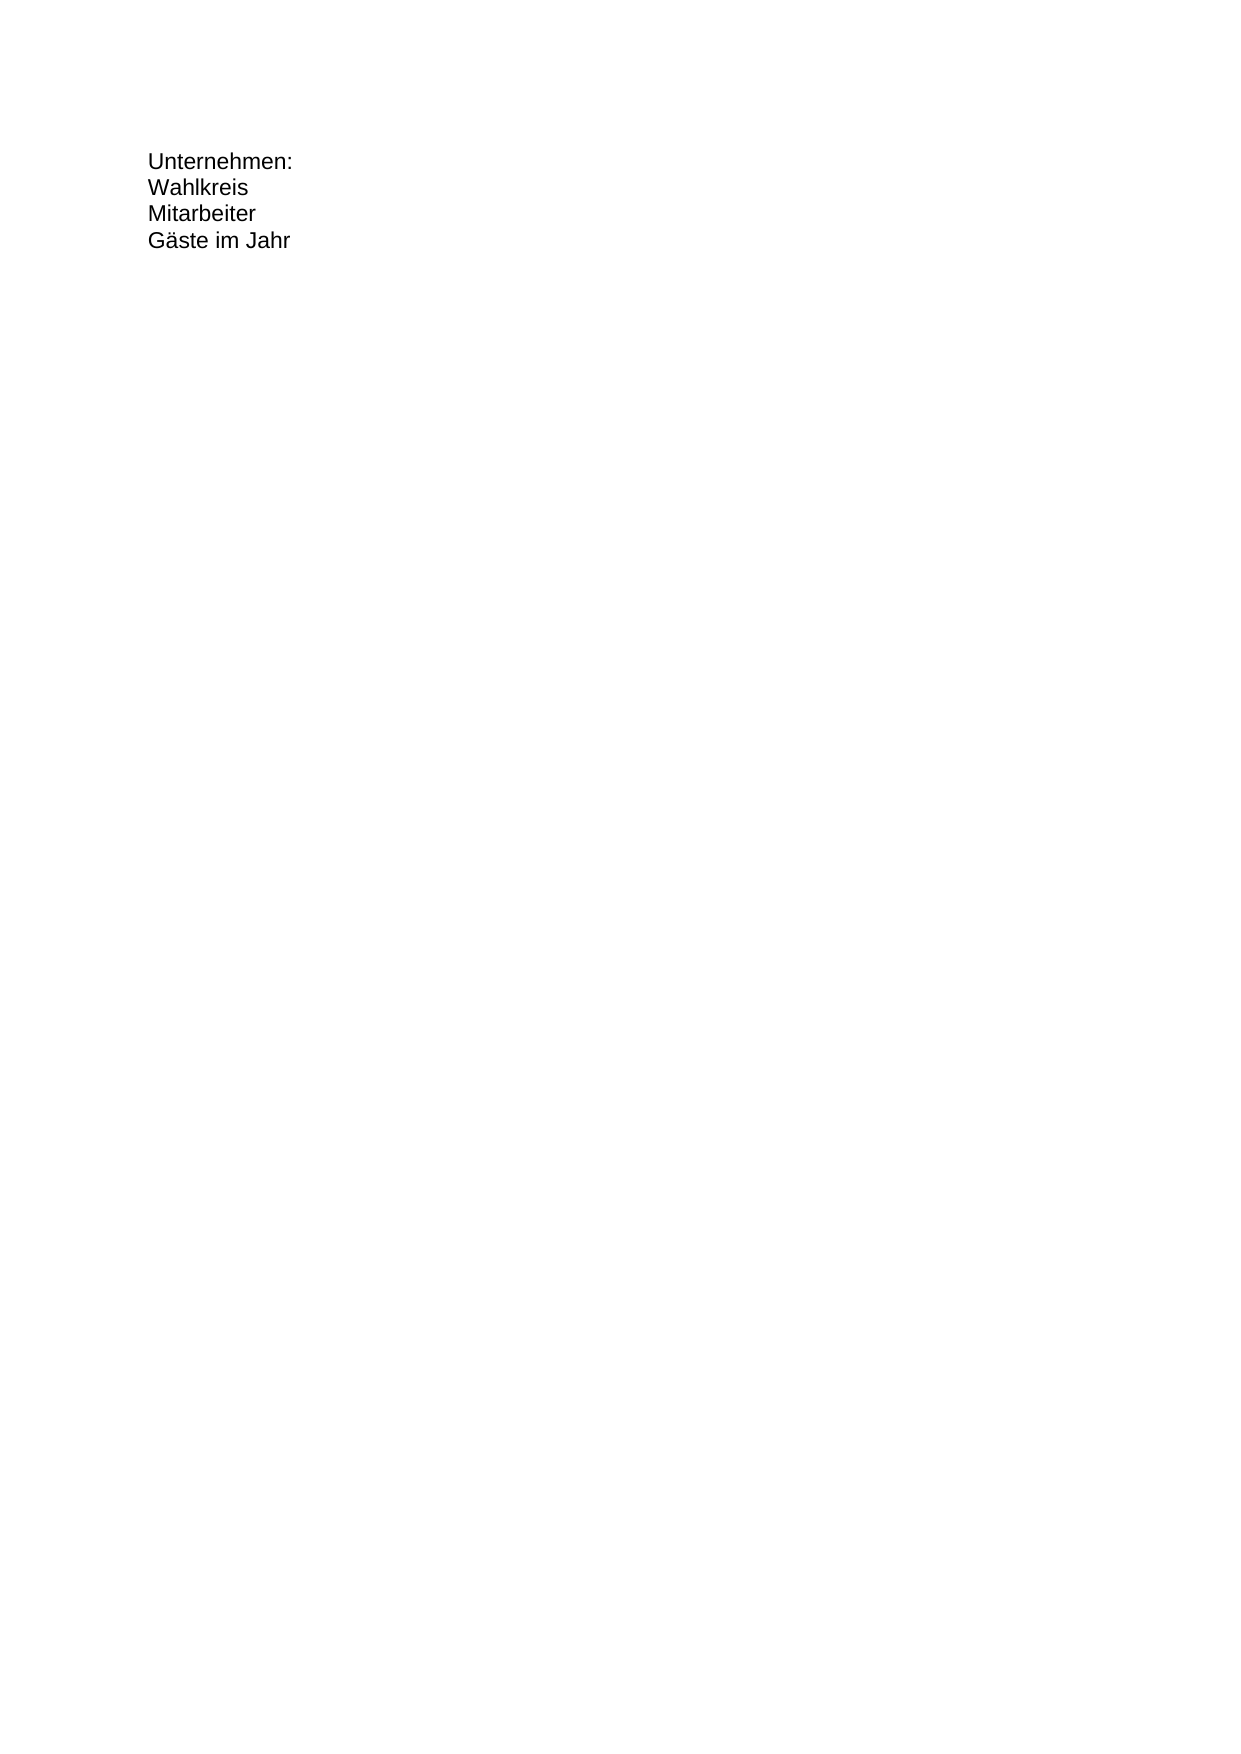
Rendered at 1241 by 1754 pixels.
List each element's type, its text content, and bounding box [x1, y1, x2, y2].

text Mitarbeiter [148, 200, 1093, 227]
text Wahlkreis [148, 174, 1093, 200]
text Unternehmen: [148, 148, 1093, 174]
text Gäste im Jahr [148, 227, 1093, 253]
